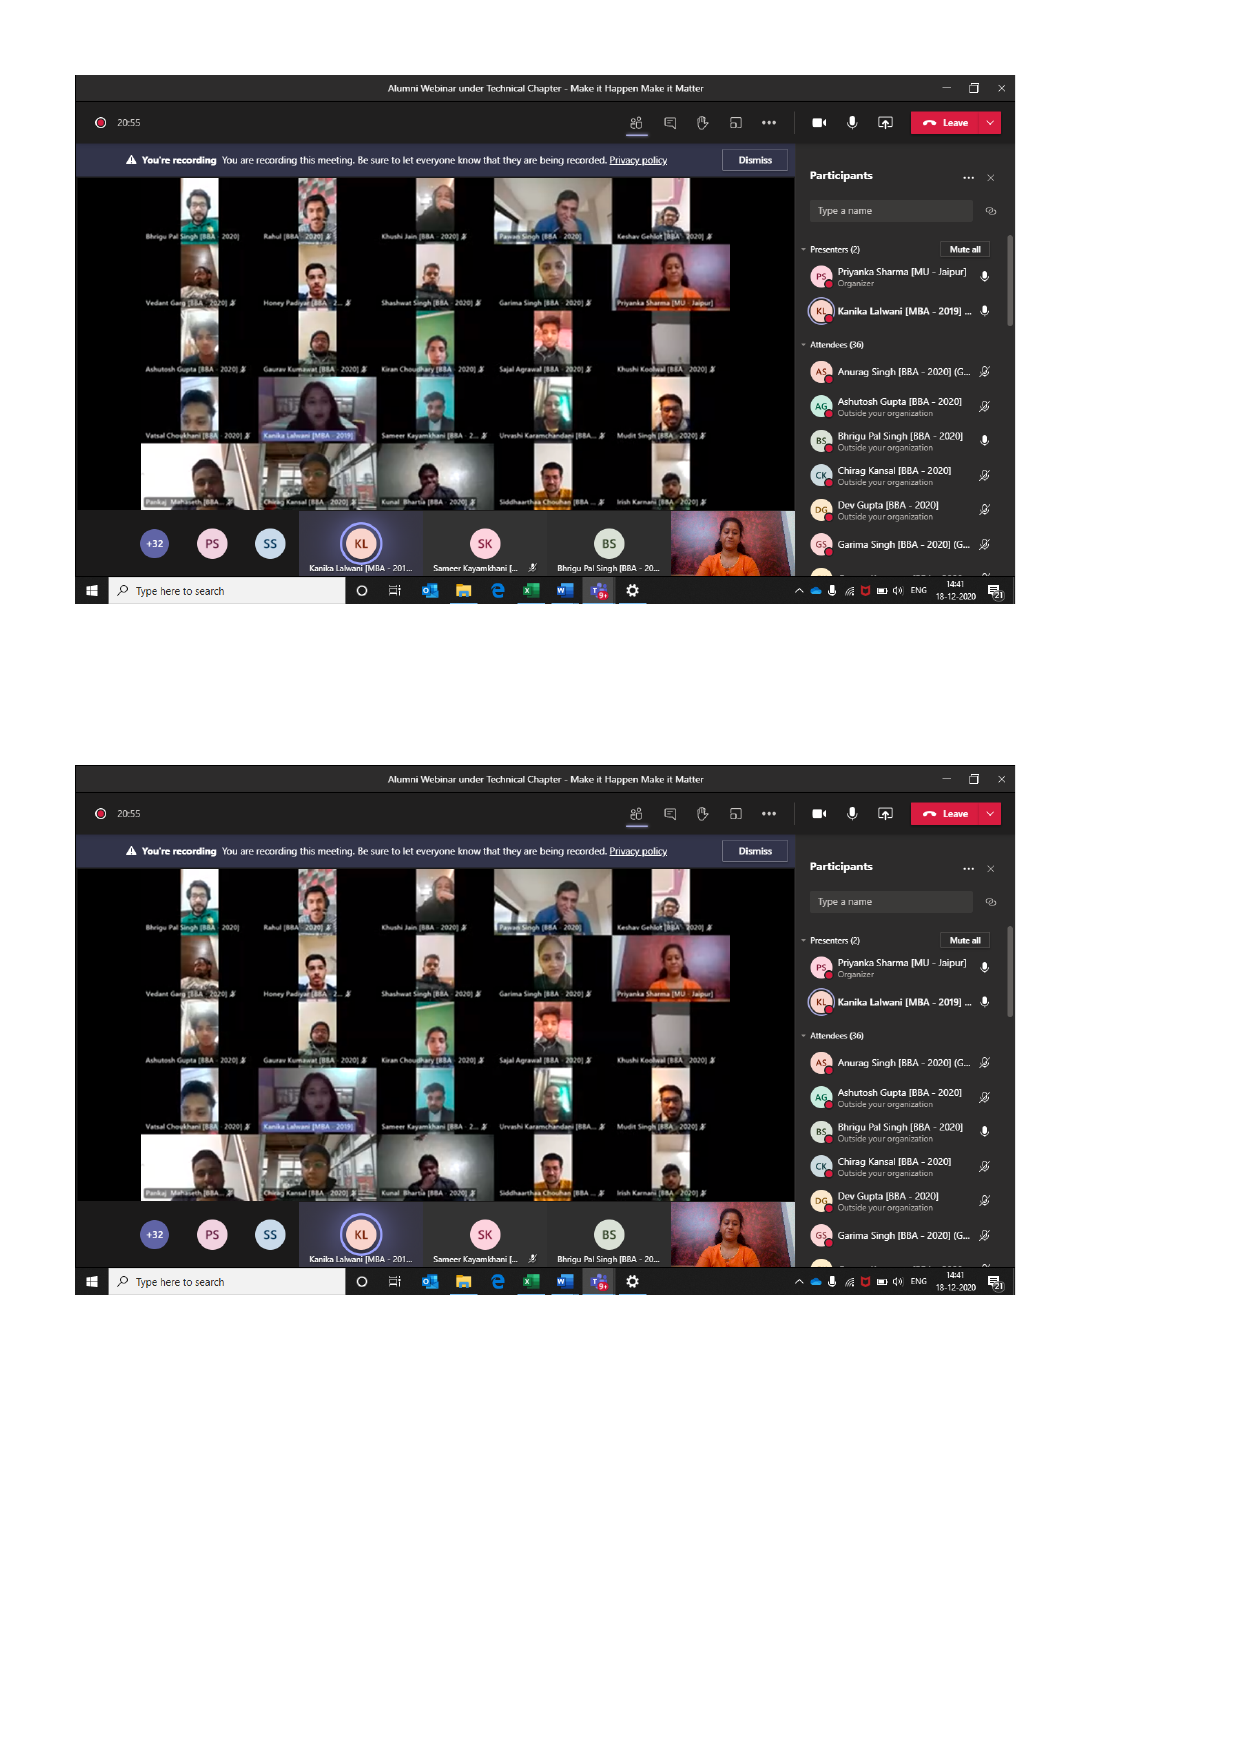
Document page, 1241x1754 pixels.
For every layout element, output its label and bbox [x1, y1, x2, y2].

picture [75, 75, 1016, 604]
picture [75, 765, 1016, 1295]
